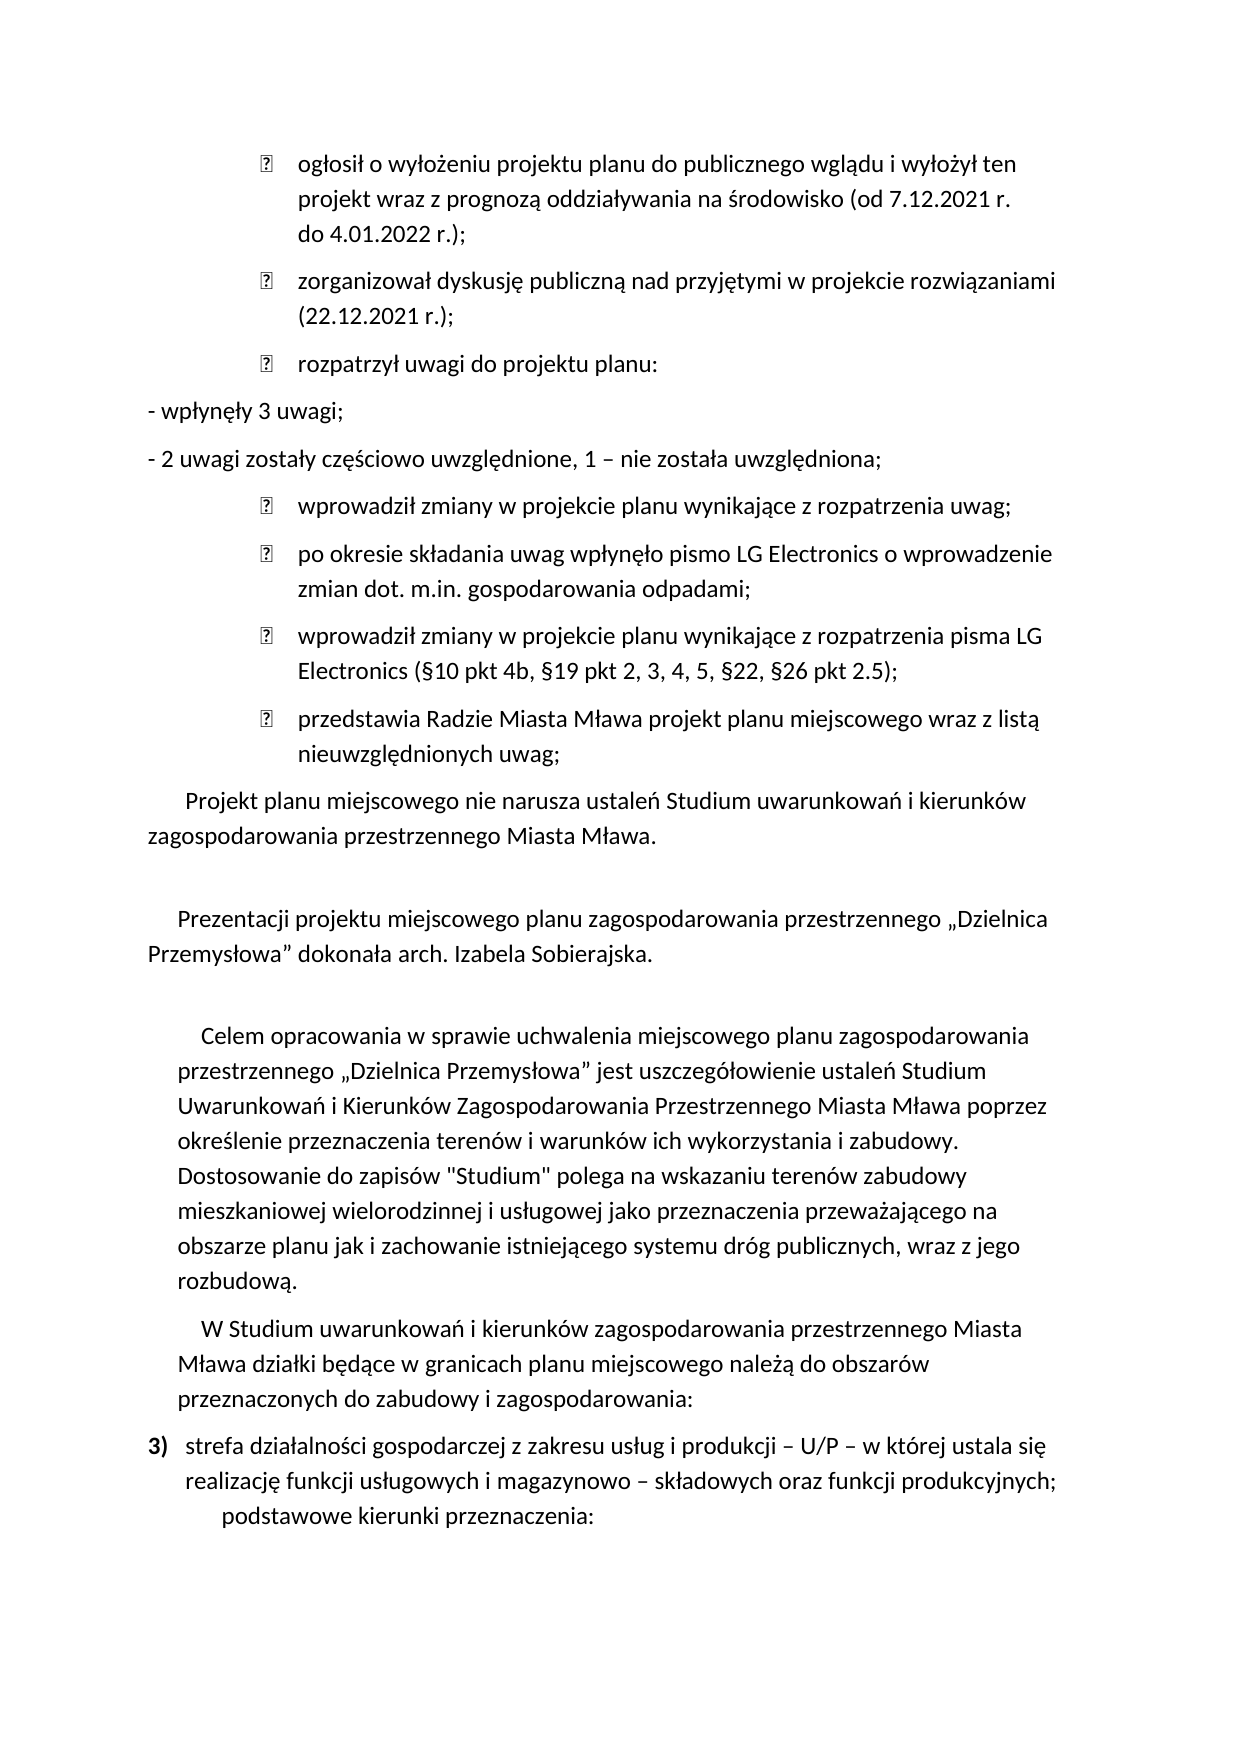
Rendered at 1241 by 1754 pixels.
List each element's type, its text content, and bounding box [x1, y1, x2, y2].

list wprowadził zmiany w projekcie planu wynikające z rozpatrzenia uwag; [260, 490, 1092, 521]
list strefa działalności gospodarczej z zakresu usług i produkcji – U/P – w której ustala się realizację funkcji usługowych i magazynowo – składowych oraz funkcji produkcyjnych; [148, 1430, 1092, 1496]
list zorganizował dyskusję publiczną nad przyjętymi w projekcie rozwiązaniami (22.12.2021 r.); [260, 265, 1092, 331]
list rozpatrzył uwagi do projektu planu: [260, 348, 1092, 378]
text Projekt planu miejscowego nie narusza ustaleń Studium uwarunkowań i kierunków zagospodarowania przestrzennego Miasta Mława. [148, 785, 1092, 851]
list przedstawia Radzie Miasta Mława projekt planu miejscowego wraz z listą nieuwzględnionych uwag; [260, 703, 1092, 768]
list po okresie składania uwag wpłynęło pismo LG Electronics o wprowadzenie zmian dot. m.in. gospodarowania odpadami; [260, 538, 1092, 603]
text - 2 uwagi zostały częściowo uwzględnione, 1 – nie została uwzględniona; [148, 443, 1092, 473]
text - wpłynęły 3 uwagi; [148, 395, 1092, 426]
list wprowadził zmiany w projekcie planu wynikające z rozpatrzenia pisma LG Electronics (§10 pkt 4b, §19 pkt 2, 3, 4, 5, §22, §26 pkt 2.5); [260, 620, 1092, 686]
text W Studium uwarunkowań i kierunków zagospodarowania przestrzennego Miasta Mława działki będące w granicach planu miejscowego należą do obszarów przeznaczonych do zabudowy i zagospodarowania: [177, 1313, 1092, 1413]
list ogłosił o wyłożeniu projektu planu do publicznego wglądu i wyłożył ten projekt wraz z prognozą oddziaływania na środowisko (od 7.12.2021 r. do 4.01.2022 r.); [260, 148, 1092, 248]
text Celem opracowania w sprawie uchwalenia miejscowego planu zagospodarowania przestrzennego „Dzielnica Przemysłowa” jest uszczegółowienie ustaleń Studium Uwarunkowań i Kierunków Zagospodarowania Przestrzennego Miasta Mława poprzez określenie przeznaczenia terenów i warunków ich wykorzystania i zabudowy. Dostosowanie do zapisów "Studium" polega na wskazaniu terenów zabudowy mieszkaniowej wielorodzinnej i usługowej jako przeznaczenia przeważającego na obszarze planu jak i zachowanie istniejącego systemu dróg publicznych, wraz z jego rozbudową. [177, 1020, 1092, 1296]
text Prezentacji projektu miejscowego planu zagospodarowania przestrzennego „Dzielnica Przemysłowa” dokonała arch. Izabela Sobierajska. [148, 903, 1092, 968]
text podstawowe kierunki przeznaczenia: [148, 1500, 1092, 1531]
